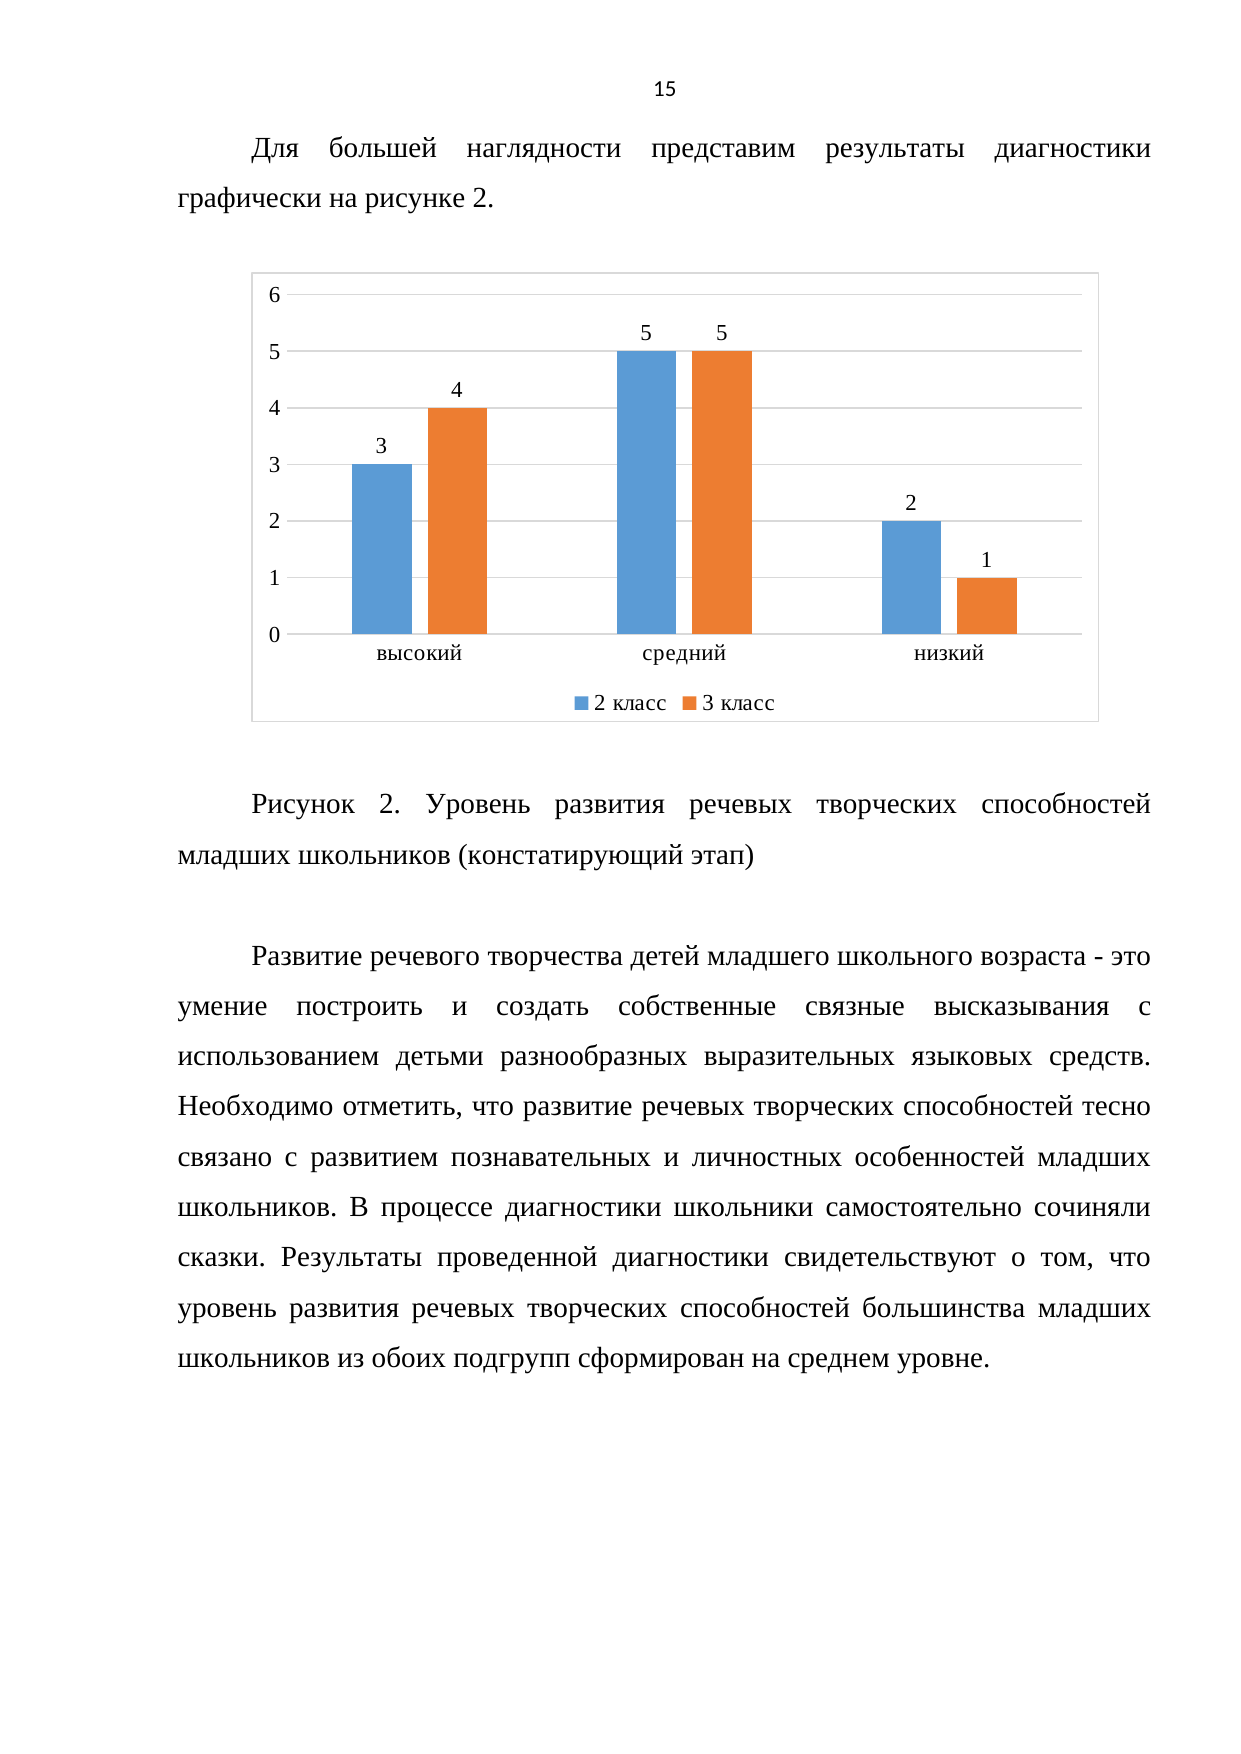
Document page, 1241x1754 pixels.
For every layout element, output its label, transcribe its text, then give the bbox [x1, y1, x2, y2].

text Развитие речевого творчества детей младшего школьного возраста - это умение построить и создать собственные связные высказывания с использованием детьми разнообразных выразительных языковых средств. Необходимо отметить, что развитие речевых творческих способностей тесно связано с развитием познавательных и личностных особенностей младших школьников. В процессе диагностики школьники самостоятельно сочиняли сказки. Результаты проведенной диагностики свидетельствуют о том, что уровень развития речевых творческих способностей большинства младших школьников из обоих подгрупп сформирован на среднем уровне. [177, 938, 1152, 1374]
text Для большей наглядности представим результаты диагностики графически на рисунке 2. [177, 130, 1152, 214]
text Рисунок 2. Уровень развития речевых творческих способностей младших школьников (констатирующий этап) [177, 787, 1152, 871]
